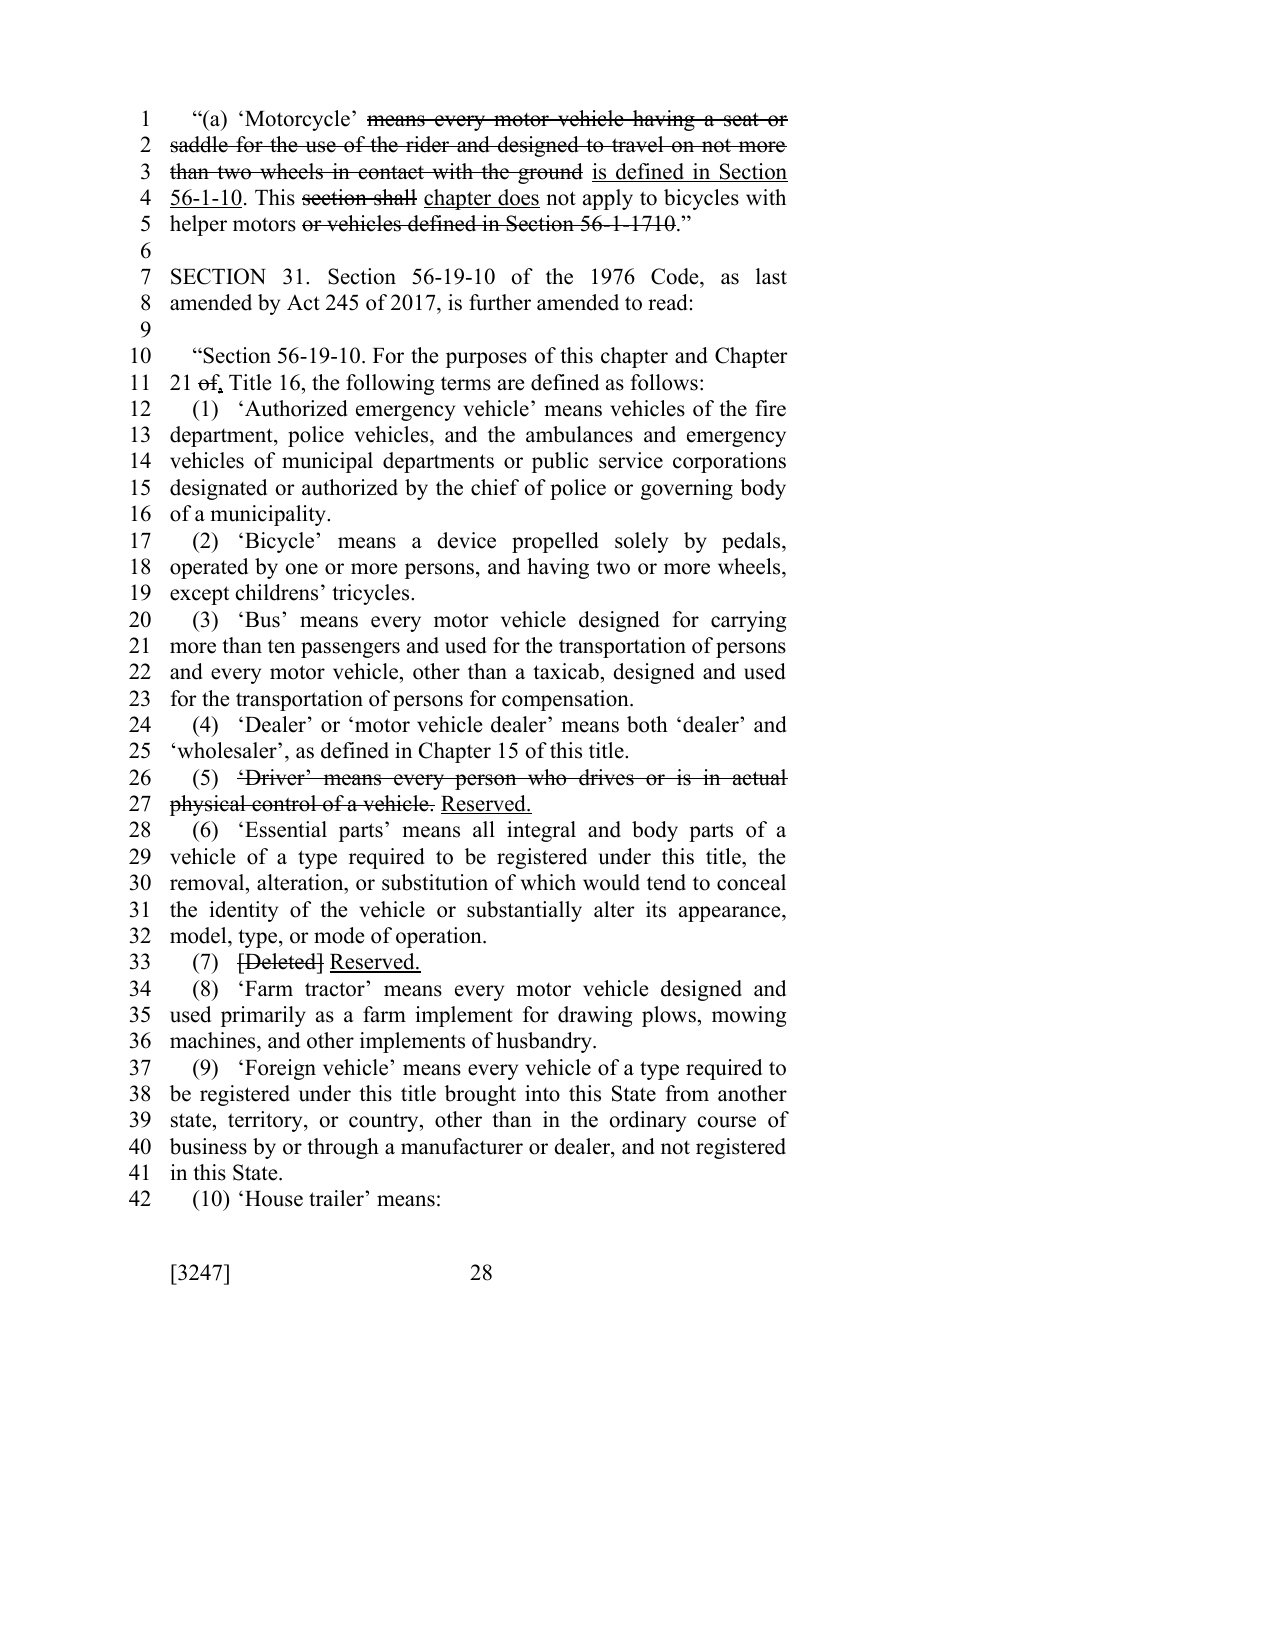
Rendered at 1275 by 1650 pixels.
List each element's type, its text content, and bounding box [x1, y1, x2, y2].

text (3) ‘Bus’ means every motor vehicle designed for carrying more than ten passengers and used for the transportation of persons and every motor vehicle, other than a taxicab, designed and used for the transportation of persons for compensation. [169, 606, 787, 711]
text (7) [Deleted] Reserved. [169, 948, 787, 975]
text “(a) ‘Motorcycle’ means every motor vehicle having a seat or saddle for the use of the rider and designed to travel on not more than two wheels in contact with the ground is defined in Section 56-1-10. This section shall chapter does not apply to bicycles with helper motors or vehicles defined in Section 56-1-1710.” [169, 147, 787, 237]
text (5) ‘Driver’ means every person who drives or is in actual physical control of a vehicle. Reserved. [169, 764, 787, 817]
text “Section 56-19-10. For the purposes of this chapter and Chapter 21 of, Title 16, the following terms are defined as follows: [169, 342, 787, 395]
text (9) ‘Foreign vehicle’ means every vehicle of a type required to be registered under this title brought into this State from another state, territory, or country, other than in the ordinary course of business by or through a manufacturer or dealer, and not registered in this State. [169, 1054, 787, 1186]
text (6) ‘Essential parts’ means all integral and body parts of a vehicle of a type required to be registered under this title, the removal, alteration, or substitution of which would tend to conceal the identity of the vehicle or substantially alter its appearance, model, type, or mode of operation. [169, 817, 787, 948]
text (2) ‘Bicycle’ means a device propelled solely by pedals, operated by one or more persons, and having two or more wheels, except childrens’ tricycles. [169, 527, 787, 606]
text (1) ‘Authorized emergency vehicle’ means vehicles of the fire department, police vehicles, and the ambulances and emergency vehicles of municipal departments or public service corporations designated or authorized by the chief of police or governing body of a municipality. [169, 395, 787, 527]
text SECTION 31. Section 56-19-10 of the 1976 Code, as last amended by Act 245 of 2017, is further amended to read: [169, 263, 787, 316]
text (4) ‘Dealer’ or ‘motor vehicle dealer’ means both ‘dealer’ and ‘wholesaler’, as defined in Chapter 15 of this title. [169, 711, 787, 764]
text “(a) ‘Motorcycle’ means every motor vehicle having a seat or saddle for the use of the rider and designed to travel on not more than two wheels in contact with the ground is defined in Section 56-1-10. This section shall chapter does not apply to bicycles with helper motors or vehicles defined in Section 56-1-1710.” [169, 105, 787, 146]
text (10) ‘House trailer’ means: [169, 1186, 787, 1212]
text (8) ‘Farm tractor’ means every motor vehicle designed and used primarily as a farm implement for drawing plows, mowing machines, and other implements of husbandry. [169, 975, 787, 1054]
